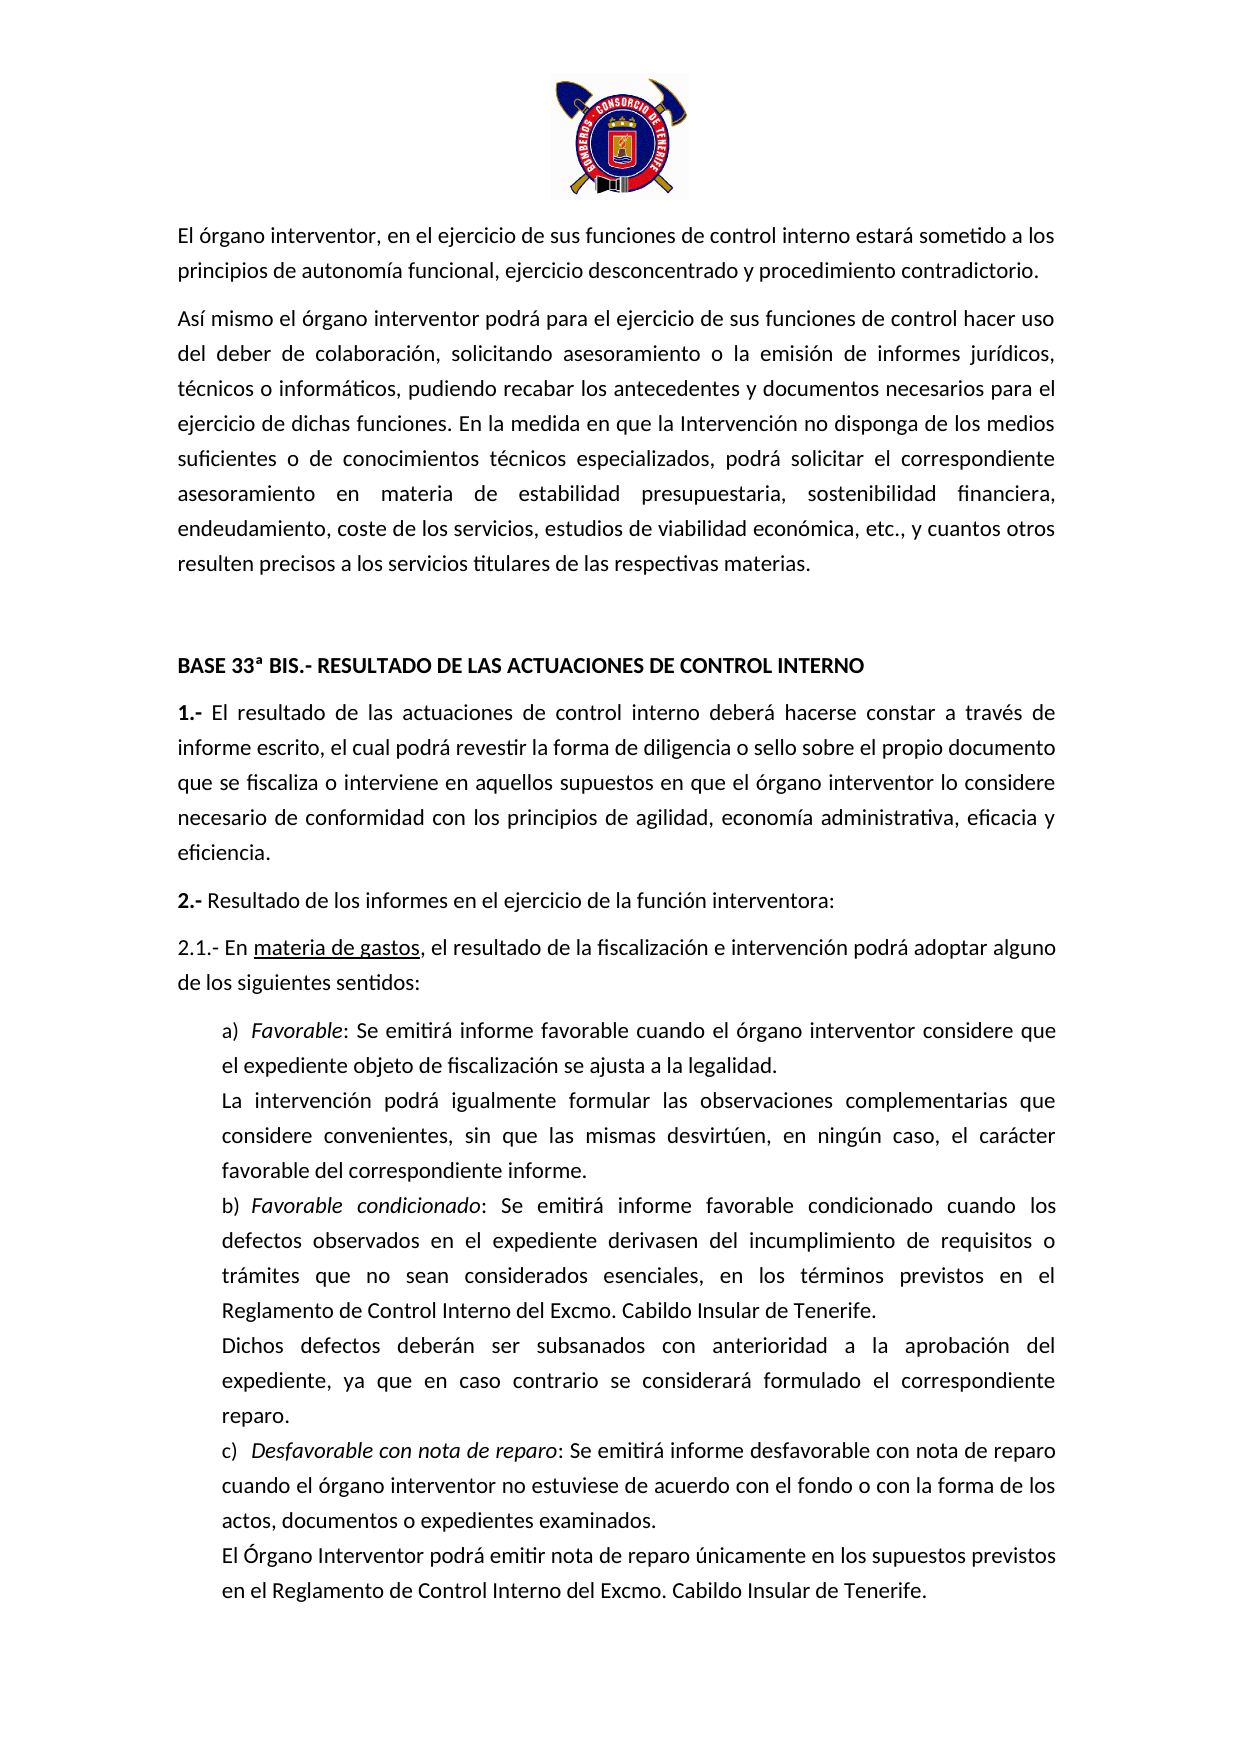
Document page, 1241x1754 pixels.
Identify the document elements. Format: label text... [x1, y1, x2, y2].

list Favorable: Se emitirá informe favorable cuando el órgano interventor considere que el expediente objeto de fiscalización se ajusta a la legalidad. [222, 1016, 1057, 1079]
text 2.1.- En materia de gastos, el resultado de la fiscalización e intervención podrá adoptar alguno de los siguientes sentidos: [177, 933, 1057, 996]
text El órgano interventor, en el ejercicio de sus funciones de control interno estará sometido a los principios de autonomía funcional, ejercicio desconcentrado y procedimiento contradictorio. [177, 222, 1057, 284]
text 1.- El resultado de las actuaciones de control interno deberá hacerse constar a través de informe escrito, el cual podrá revestir la forma de diligencia o sello sobre el propio documento que se fiscaliza o interviene en aquellos supuestos en que el órgano interventor lo considere necesario de conformidad con los principios de agilidad, economía administrativa, eficacia y eficiencia. [177, 698, 1057, 866]
list La intervención podrá igualmente formular las observaciones complementarias que considere convenientes, sin que las mismas desvirtúen, en ningún caso, el carácter favorable del correspondiente informe. [222, 1086, 1057, 1184]
text Así mismo el órgano interventor podrá para el ejercicio de sus funciones de control hacer uso del deber de colaboración, solicitando asesoramiento o la emisión de informes jurídicos, técnicos o informáticos, pudiendo recabar los antecedentes y documentos necesarios para el ejercicio de dichas funciones. En la medida en que la Intervención no disponga de los medios suficientes o de conocimientos técnicos especializados, podrá solicitar el correspondiente asesoramiento en materia de estabilidad presupuestaria, sostenibilidad financiera, endeudamiento, coste de los servicios, estudios de viabilidad económica, etc., y cuantos otros resulten precisos a los servicios titulares de las respectivas materias. [177, 304, 1057, 577]
text BASE 33ª BIS.- RESULTADO DE LAS ACTUACIONES DE CONTROL INTERNO [177, 651, 1057, 679]
list Favorable condicionado: Se emitirá informe favorable condicionado cuando los defectos observados en el expediente derivasen del incumplimiento de requisitos o trámites que no sean considerados esenciales, en los términos previstos en el Reglamento de Control Interno del Excmo. Cabildo Insular de Tenerife. [222, 1191, 1057, 1324]
list Dichos defectos deberán ser subsanados con anterioridad a la aprobación del expediente, ya que en caso contrario se considerará formulado el correspondiente reparo. [222, 1331, 1057, 1429]
text 2.- Resultado de los informes en el ejercicio de la función interventora: [177, 886, 1057, 914]
picture [550, 73, 690, 200]
list Desfavorable con nota de reparo: Se emitirá informe desfavorable con nota de reparo cuando el órgano interventor no estuviese de acuerdo con el fondo o con la forma de los actos, documentos o expedientes examinados. [222, 1436, 1057, 1534]
list El Órgano Interventor podrá emitir nota de reparo únicamente en los supuestos previstos en el Reglamento de Control Interno del Excmo. Cabildo Insular de Tenerife. [222, 1541, 1057, 1604]
